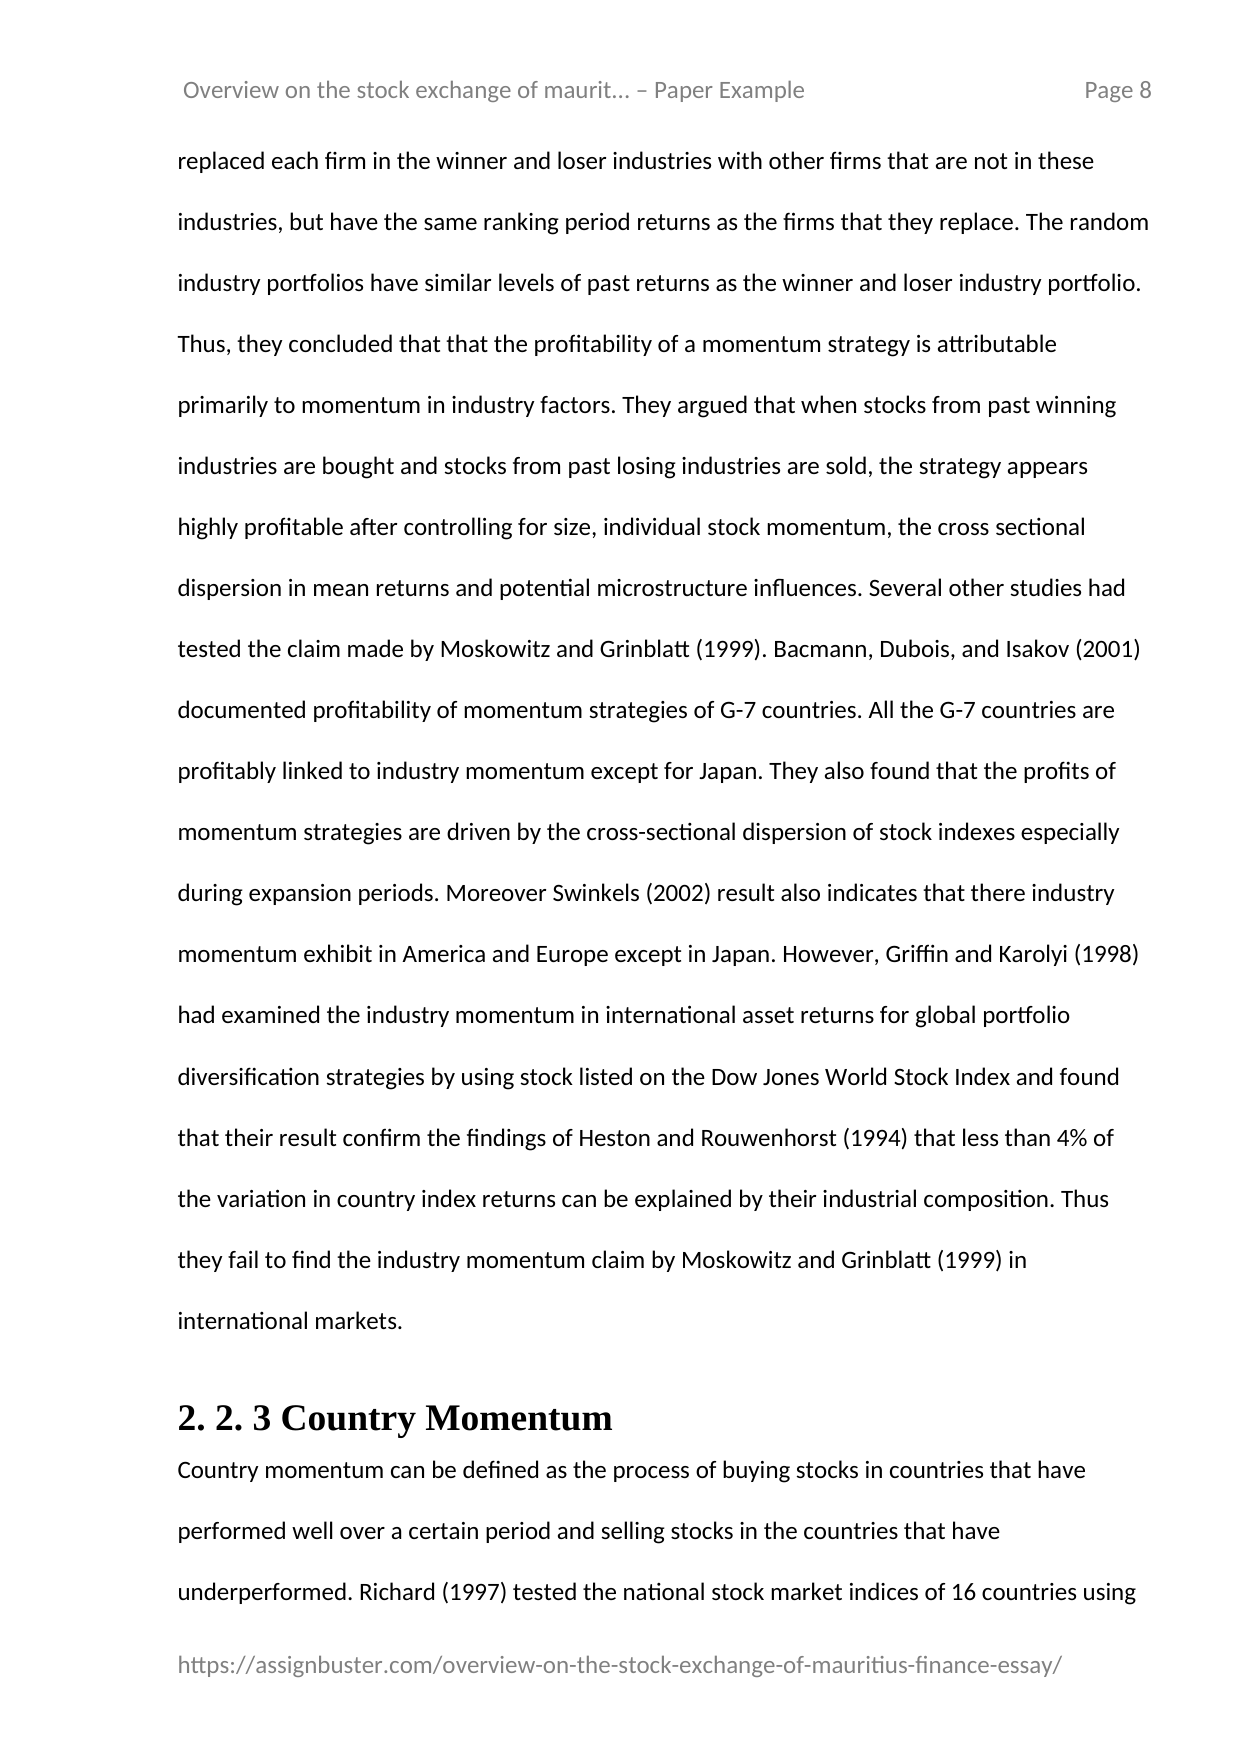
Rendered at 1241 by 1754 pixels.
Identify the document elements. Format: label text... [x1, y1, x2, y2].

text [177, 1454, 1152, 1607]
subtitle 2. 2. 3 Country Momentum [177, 1395, 1152, 1438]
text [177, 145, 1152, 1335]
